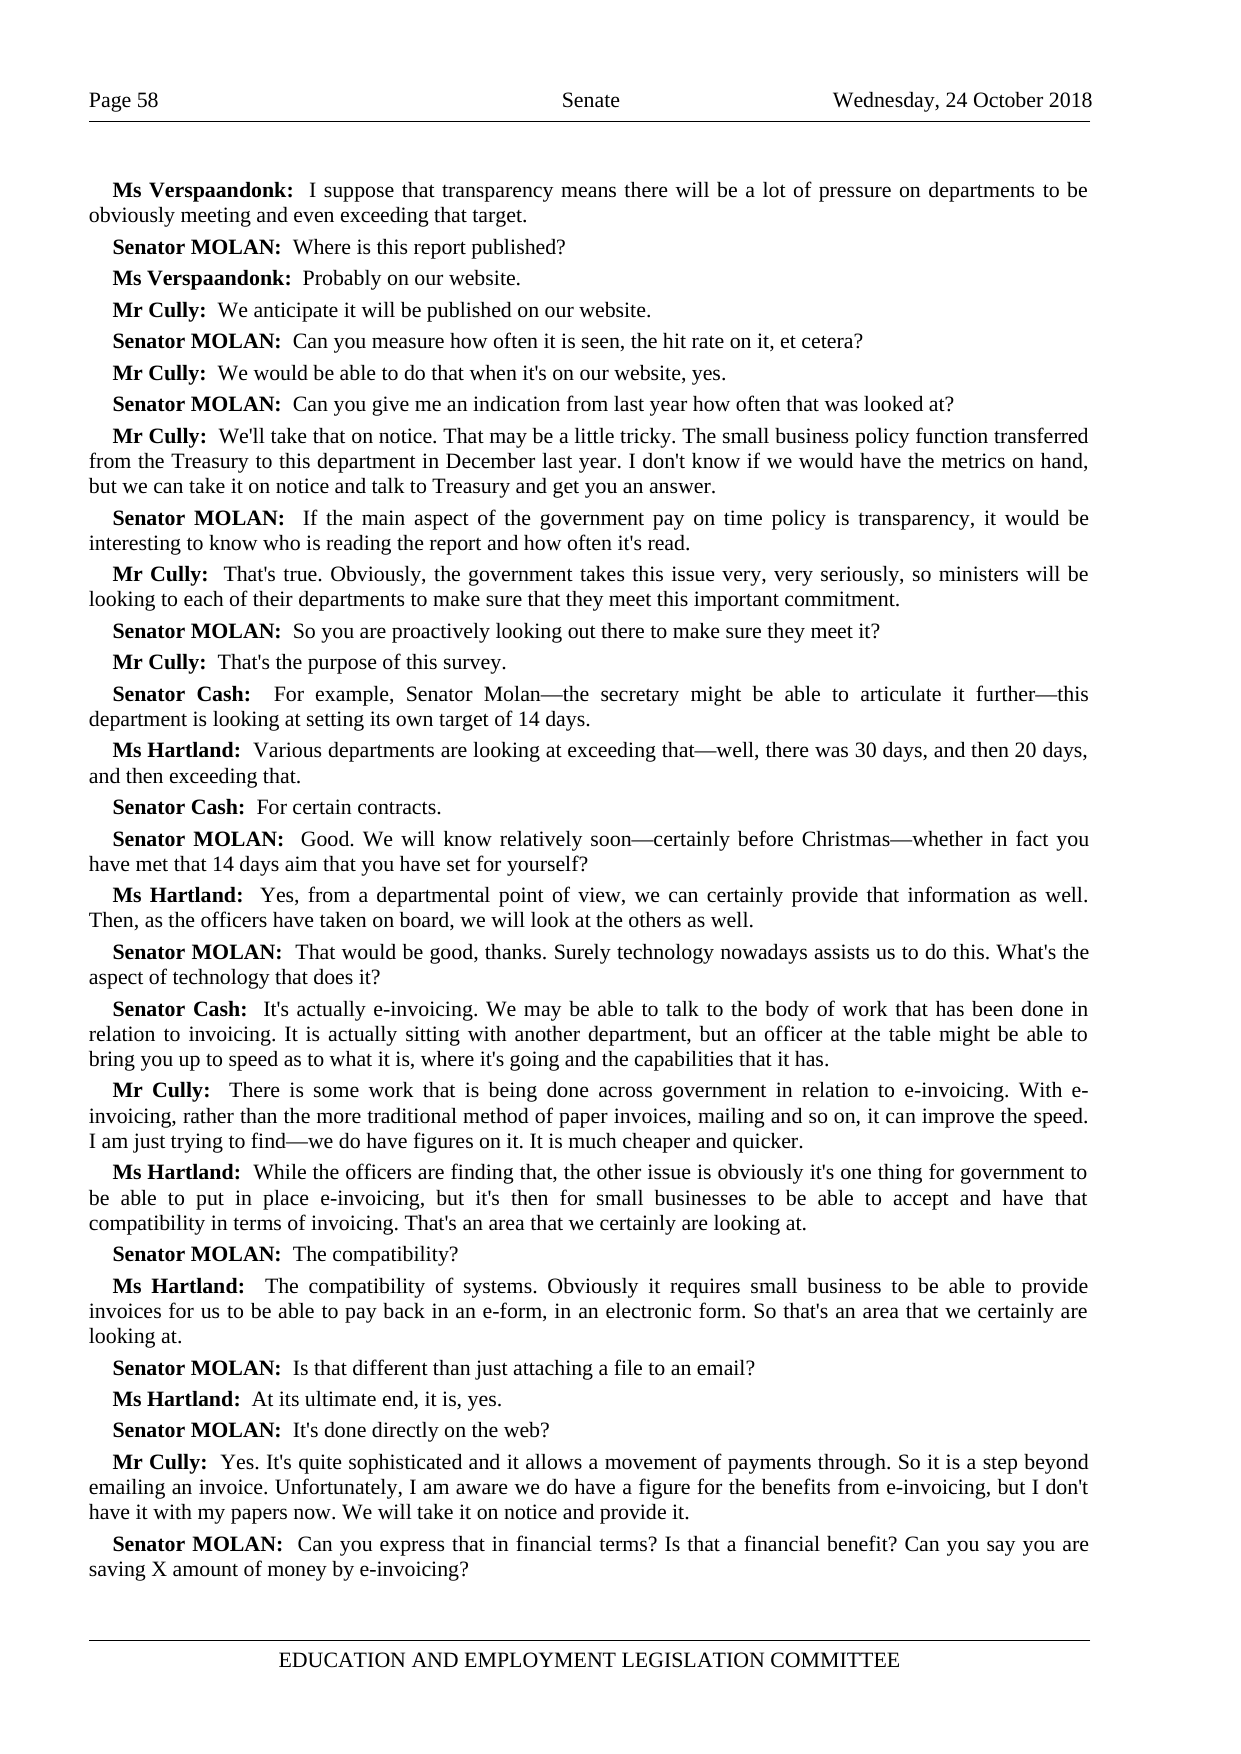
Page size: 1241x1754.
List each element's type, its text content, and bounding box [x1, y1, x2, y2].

text Can you express that in financial terms? Is that a financial benefit? Can you say you are saving X amount of money by e-invoicing? [89, 1531, 1090, 1581]
text If the main aspect of the government pay on time policy is transparency, it would be interesting to know who is reading the report and how often it's read. [89, 504, 1090, 555]
text Can you measure how often it is seen, the hit rate on it, et cetera? [89, 328, 1090, 353]
text Yes, from a departmental point of view, we can certainly provide that information as well. Then, as the officers have taken on board, we will look at the others as well. [89, 882, 1090, 933]
text Can you give me an indication from last year how often that was looked at? [89, 391, 1090, 416]
text It's actually e-invoicing. We may be able to talk to the body of work that has been done in relation to invoicing. It is actually sitting with another department, but an officer at the table might be able to bring you up to speed as to what it is, where it's going and the capabilities that it has. [89, 996, 1090, 1071]
text That would be good, thanks. Surely technology nowadays assists us to do this. What's the aspect of technology that does it? [89, 939, 1090, 989]
text Various departments are looking at exceeding that—well, there was 30 days, and then 20 days, and then exceeding that. [89, 737, 1090, 788]
text So you are proactively looking out there to make sure they meet it? [89, 618, 1090, 643]
text That's true. Obviously, the government takes this issue very, very seriously, so ministers will be looking to each of their departments to make sure that they meet this important commitment. [89, 561, 1090, 612]
text For example, Senator Molan—the secretary might be able to articulate it further—this department is looking at setting its own target of 14 days. [89, 681, 1090, 731]
text We would be able to do that when it's on our website, yes. [89, 360, 1090, 385]
text Good. We will know relatively soon—certainly before Christmas—whether in fact you have met that 14 days aim that you have set for yourself? [89, 826, 1090, 876]
text I suppose that transparency means there will be a lot of pressure on departments to be obviously meeting and even exceeding that target. [89, 177, 1090, 228]
text The compatibility of systems. Obviously it requires small business to be able to provide invoices for us to be able to pay back in an e-form, in an electronic form. So that's an area that we certainly are looking at. [89, 1273, 1090, 1348]
text That's the purpose of this survey. [89, 649, 1090, 674]
text At its ultimate end, it is, yes. [89, 1386, 1090, 1411]
text Where is this report published? [89, 234, 1090, 259]
text It's done directly on the web? [89, 1417, 1090, 1443]
text Probably on our website. [89, 265, 1090, 291]
text While the officers are finding that, the other issue is obviously it's one thing for government to be able to put in place e-invoicing, but it's then for small businesses to be able to accept and have that compatibility in terms of invoicing. That's an area that we certainly are looking at. [89, 1159, 1090, 1235]
text Is that different than just attaching a file to an email? [89, 1354, 1090, 1380]
text For certain contracts. [89, 794, 1090, 819]
text There is some work that is being done across government in relation to e-invoicing. With e-invoicing, rather than the more traditional method of paper invoices, mailing and so on, it can improve the speed. I am just trying to find—we do have figures on it. It is much cheaper and quicker. [89, 1077, 1090, 1153]
text Yes. It's quite sophisticated and it allows a movement of payments through. So it is a step beyond emailing an invoice. Unfortunately, I am aware we do have a figure for the benefits from e-invoicing, but I don't have it with my papers now. We will take it on notice and provide it. [89, 1449, 1090, 1524]
text We'll take that on notice. That may be a little tricky. The small business policy function transferred from the Treasury to this department in December last year. I don't know if we would have the metrics on hand, but we can take it on notice and talk to Treasury and get you an answer. [89, 423, 1090, 498]
text We anticipate it will be published on our website. [89, 297, 1090, 322]
text The compatibility? [89, 1241, 1090, 1266]
